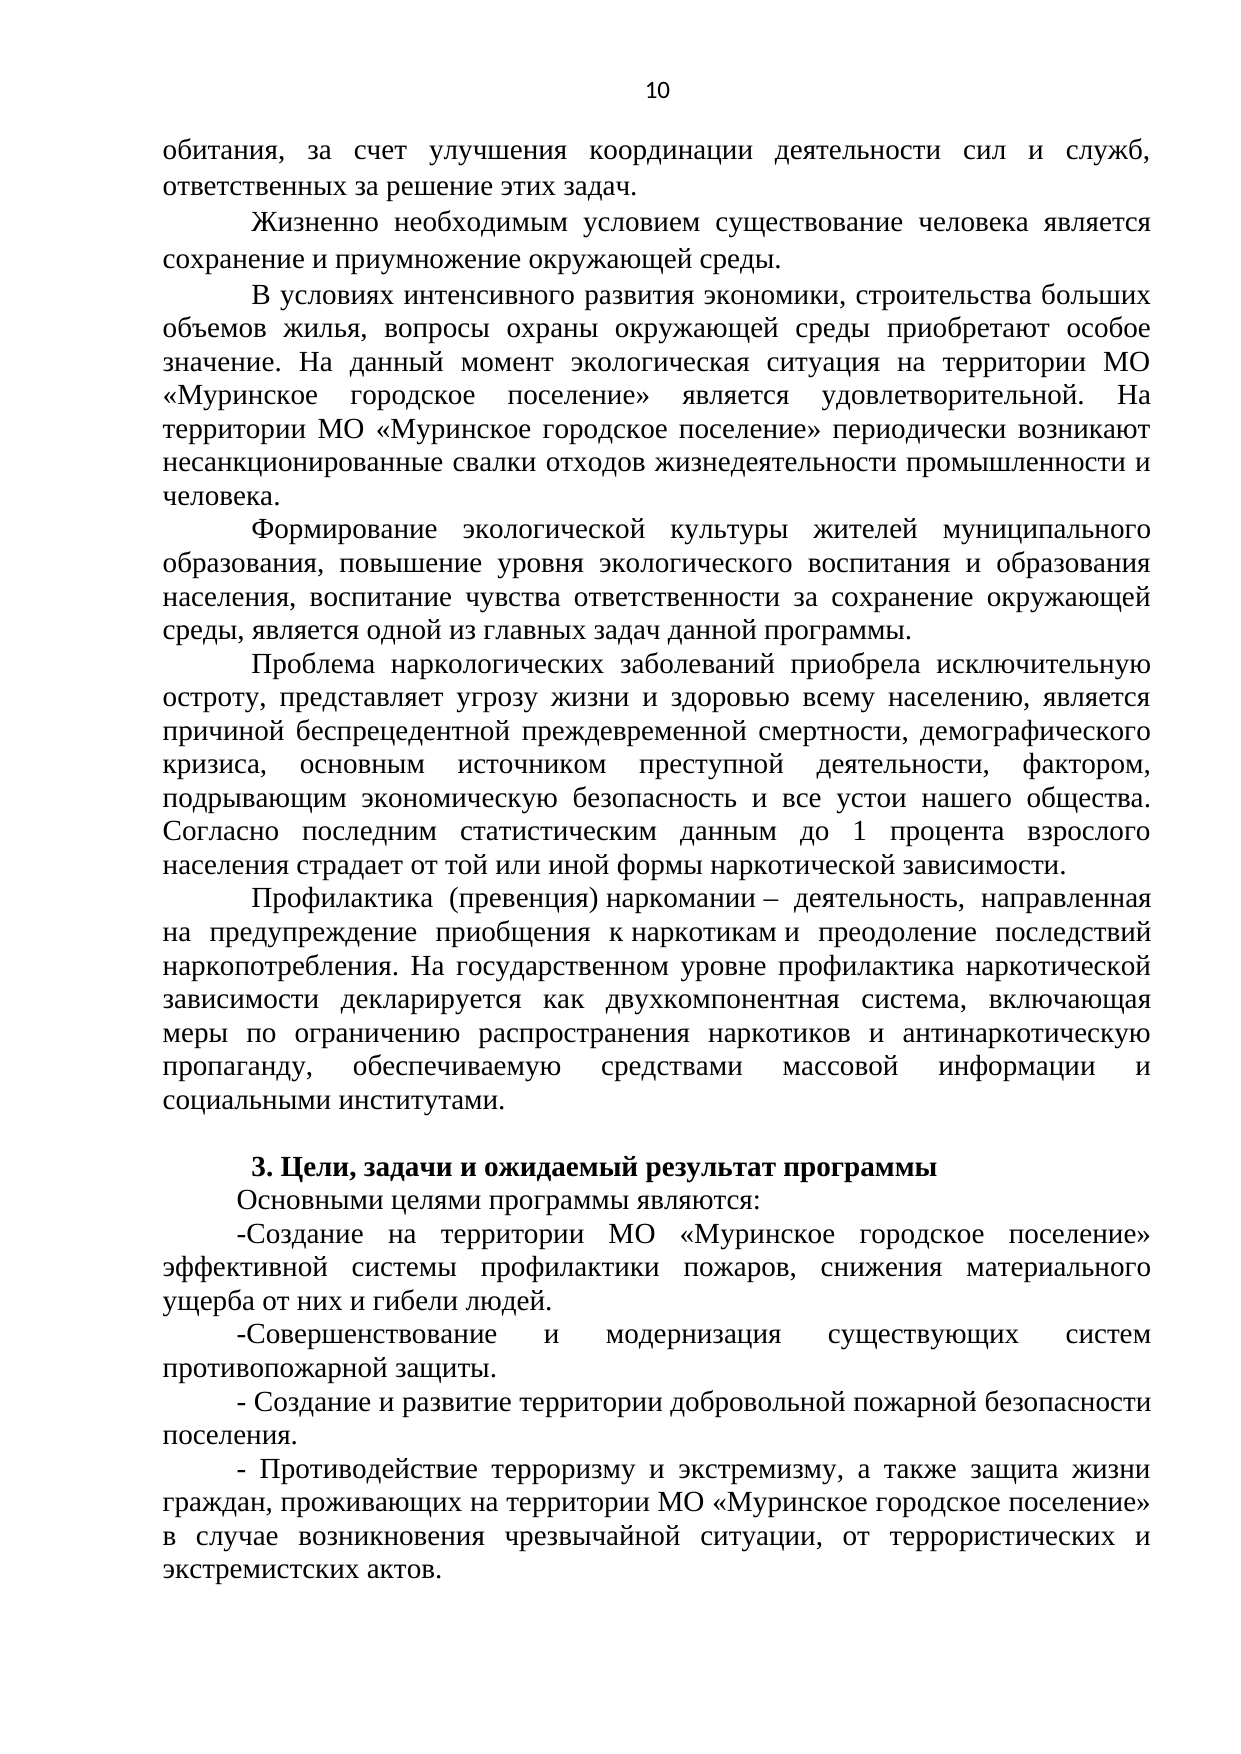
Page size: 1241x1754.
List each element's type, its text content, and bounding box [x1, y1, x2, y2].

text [162, 132, 1152, 202]
text Профилактика (превенция) наркомании – деятельность, направленная на предупреждение приобщения к наркотикам и преодоление последствий наркопотребления. На государственном уровне профилактика наркотической зависимости декларируется как двухкомпонентная система, включающая меры по ограничению распространения наркотиков и антинаркотическую пропаганду, обеспечиваемую средствами массовой информации и социальными институтами. [162, 881, 1152, 1115]
text - Противодействие терроризму и экстремизму, а также защита жизни граждан, проживающих на территории МО «Муринское городское поселение» в случае возникновения чрезвычайной ситуации, от террористических и экстремистских актов. [162, 1451, 1152, 1585]
text Жизненно необходимым условием существование человека является сохранение и приумножение окружающей среды. [162, 204, 1152, 274]
text В условиях интенсивного развития экономики, строительства больших объемов жилья, вопросы охраны окружающей среды приобретают особое значение. На данный момент экологическая ситуация на территории МО «Муринское городское поселение» является удовлетворительной. На территории МО «Муринское городское поселение» периодически возникают несанкционированные свалки отходов жизнедеятельности промышленности и человека. [162, 277, 1152, 512]
text 3. Цели, задачи и ожидаемый результат программы [162, 1149, 1152, 1182]
text -Совершенствование и модернизация существующих систем противопожарной защиты. [162, 1317, 1152, 1384]
text Формирование экологической культуры жителей муниципального образования, повышение уровня экологического воспитания и образования населения, воспитание чувства ответственности за сохранение окружающей среды, является одной из главных задач данной программы. [162, 512, 1152, 646]
text Основными целями программы являются: [162, 1182, 1152, 1216]
text - Создание и развитие территории добровольной пожарной безопасности поселения. [162, 1384, 1152, 1451]
text Проблема наркологических заболеваний приобрела исключительную остроту, представляет угрозу жизни и здоровью всему населению, является причиной беспрецедентной преждевременной смертности, демографического кризиса, основным источником преступной деятельности, фактором, подрывающим экономическую безопасность и все устои нашего общества. Согласно последним статистическим данным до 1 процента взрослого населения страдает от той или иной формы наркотической зависимости. [162, 646, 1152, 881]
text -Создание на территории МО «Муринское городское поселение» эффективной системы профилактики пожаров, снижения материального ущерба от них и гибели людей. [162, 1216, 1152, 1317]
